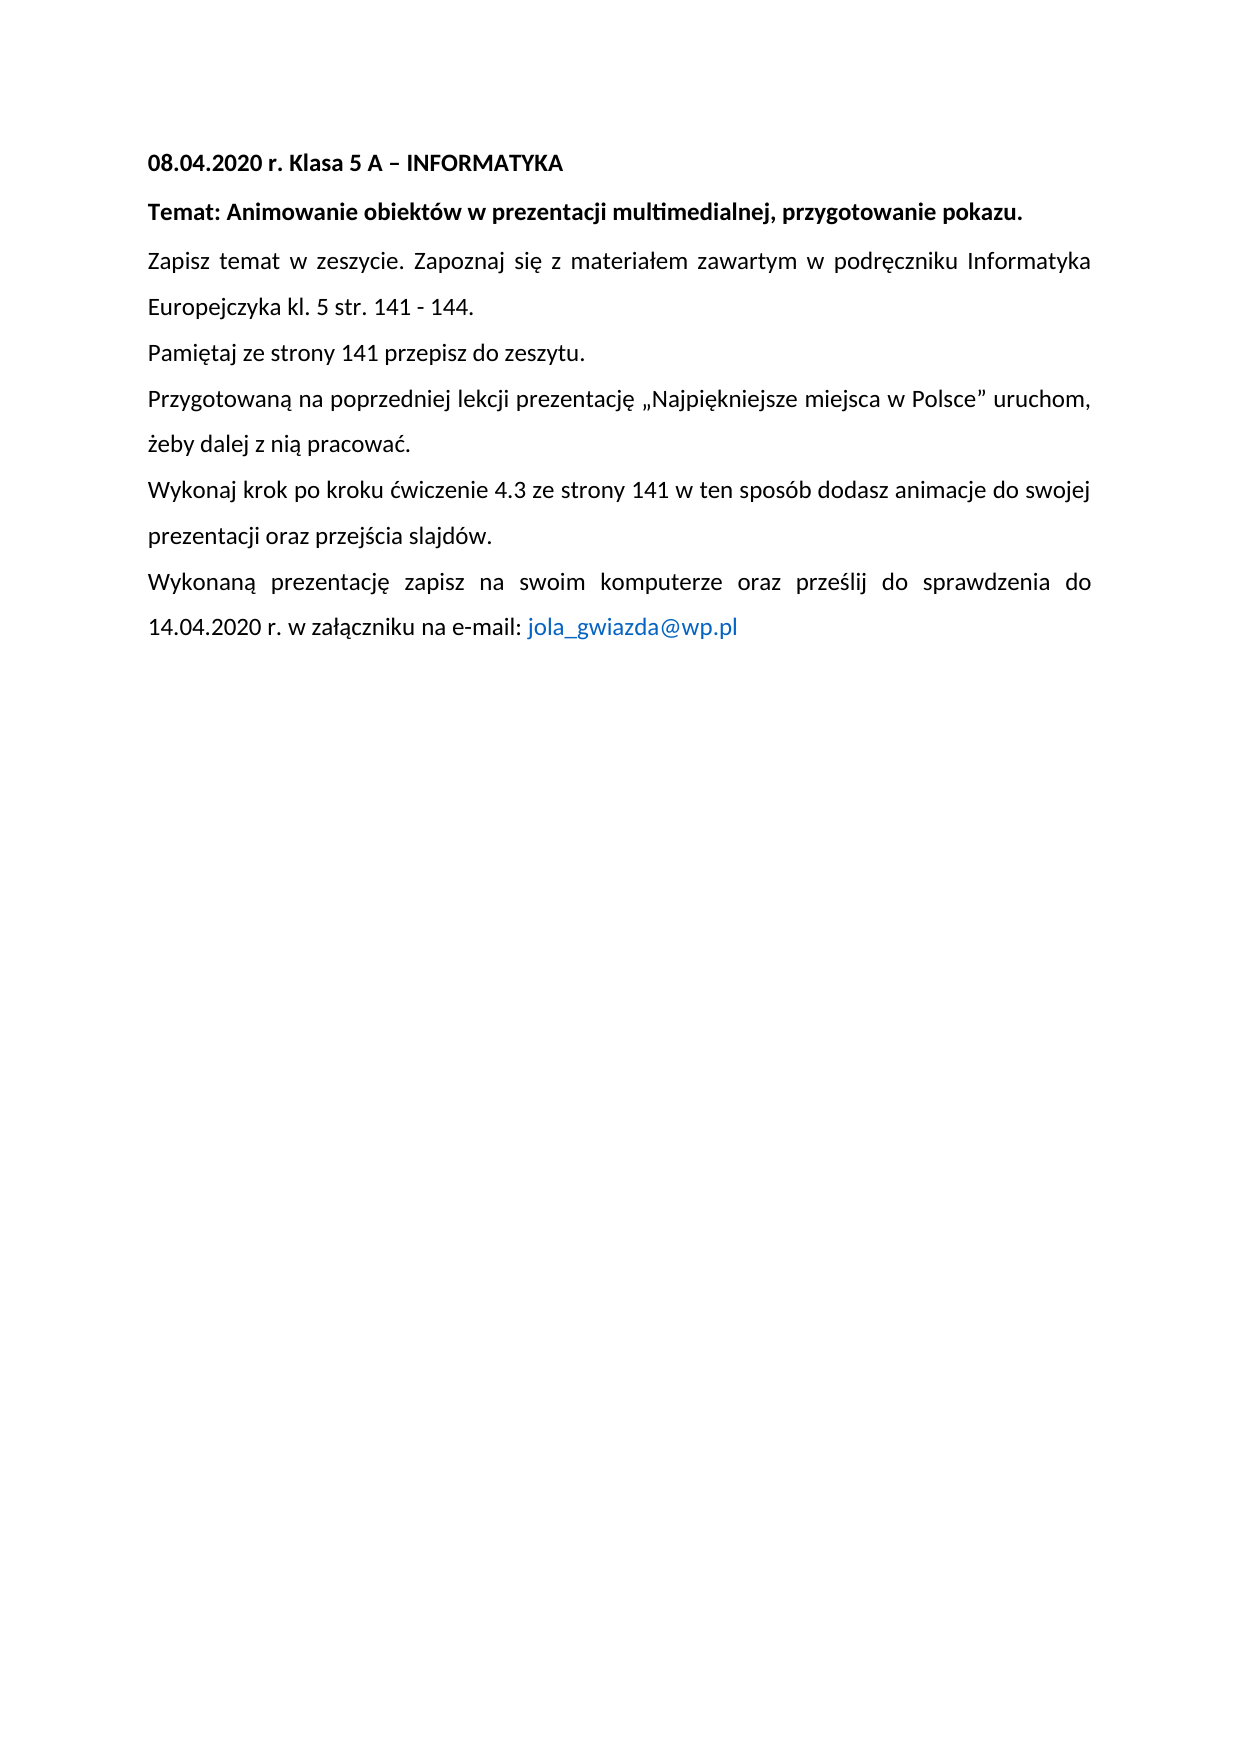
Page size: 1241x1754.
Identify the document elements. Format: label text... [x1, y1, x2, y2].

text Przygotowaną na poprzedniej lekcji prezentację „Najpiękniejsze miejsca w Polsce” uruchom, żeby dalej z nią pracować. [148, 383, 1093, 459]
text Temat: Animowanie obiektów w prezentacji multimedialnej, przygotowanie pokazu. [148, 197, 1093, 227]
text Pamiętaj ze strony 141 przepisz do zeszytu. [148, 337, 1093, 367]
text Wykonaj krok po kroku ćwiczenie 4.3 ze strony 141 w ten sposób dodasz animacje do swojej prezentacji oraz przejścia slajdów. [148, 474, 1093, 550]
text Wykonaną prezentację zapisz na swoim komputerze oraz prześlij do sprawdzenia do 14.04.2020 r. w załączniku na e-mail: jola_gwiazda@wp.pl [148, 566, 1093, 642]
text Zapisz temat w zeszycie. Zapoznaj się z materiałem zawartym w podręczniku Informatyka Europejczyka kl. 5 str. 141 - 144. [148, 246, 1093, 322]
text 08.04.2020 r. Klasa 5 A – INFORMATYKA [148, 148, 1093, 178]
